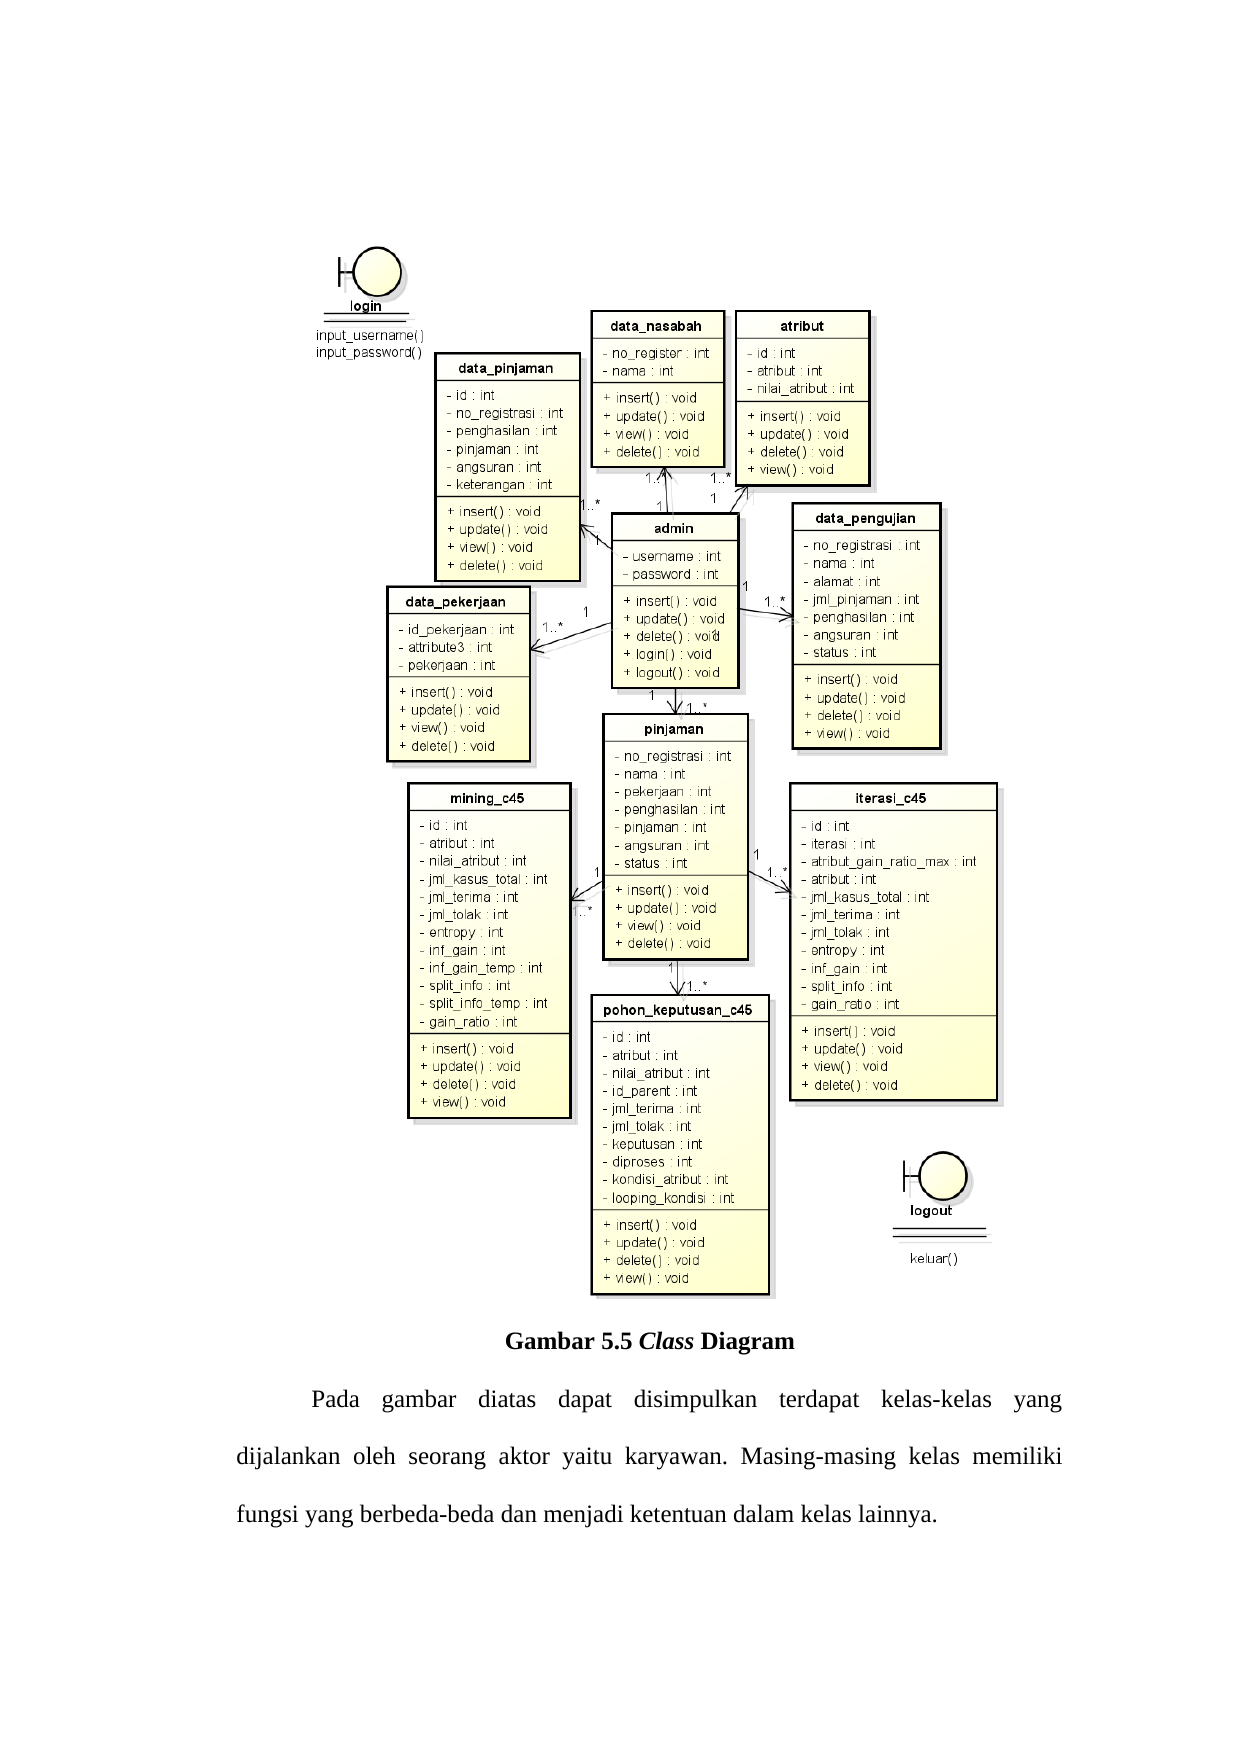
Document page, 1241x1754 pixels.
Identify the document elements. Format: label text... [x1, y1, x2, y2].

text Pada gambar diatas dapat disimpulkan terdapat kelas-kelas yang dijalankan oleh seorang aktor yaitu karyawan. Masing-masing kelas memiliki fungsi yang berbeda-beda dan menjadi ketentuan dalam kelas lainnya. [236, 1384, 1063, 1528]
picture [292, 236, 1008, 1299]
text Gambar 5.5 Class Diagram [236, 1326, 1063, 1355]
